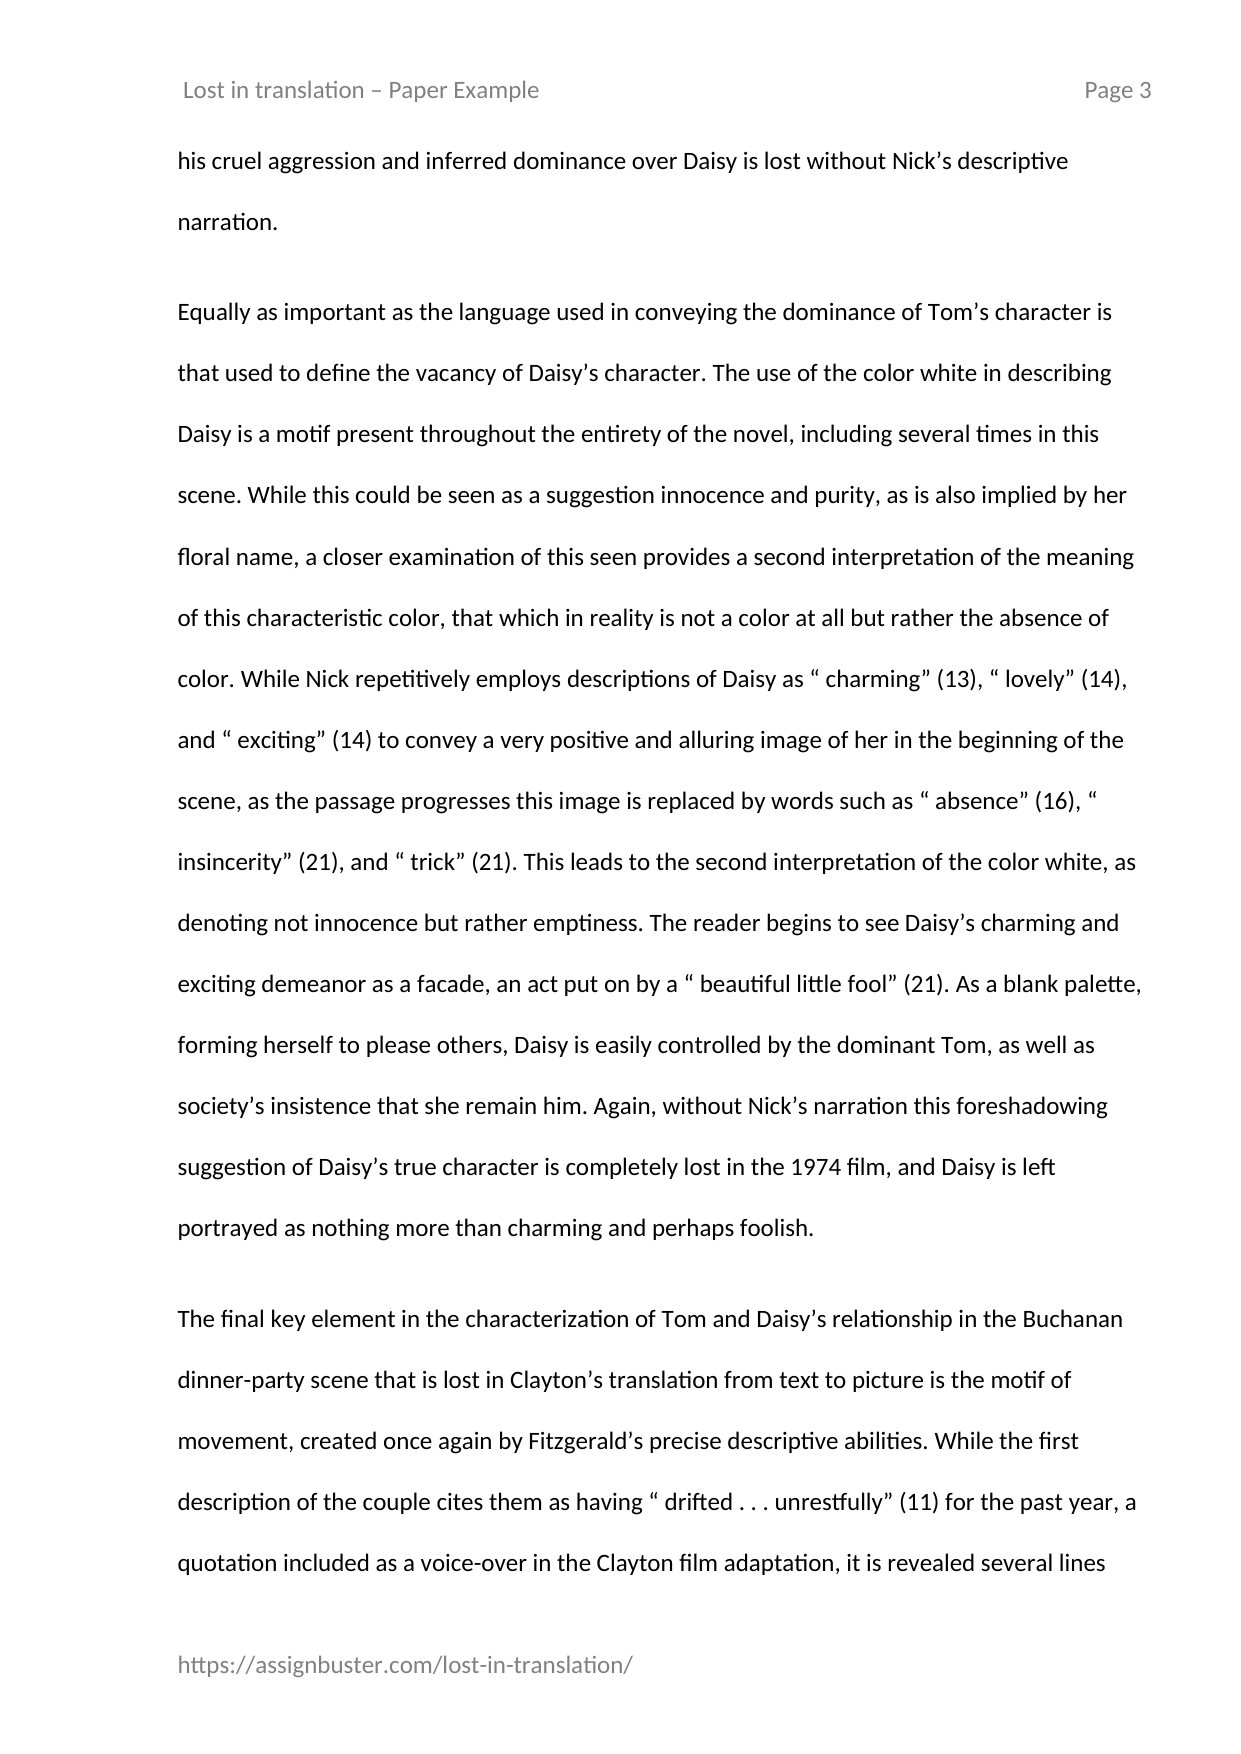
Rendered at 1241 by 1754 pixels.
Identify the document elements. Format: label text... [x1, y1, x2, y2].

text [177, 1303, 1152, 1577]
text Equally as important as the language used in conveying the dominance of Tom’s character is that used to define the vacancy of Daisy’s character. The use of the color white in describing Daisy is a motif present throughout the entirety of the novel, including several times in this scene. While this could be seen as a suggestion innocence and purity, as is also implied by her floral name, a closer examination of this seen provides a second interpretation of the meaning of this characteristic color, that which in reality is not a color at all but rather the absence of color. While Nick repetitively employs descriptions of Daisy as “ charming” (13), “ lovely” (14), and “ exciting” (14) to convey a very positive and alluring image of her in the beginning of the scene, as the passage progresses this image is replaced by words such as “ absence” (16), “ insincerity” (21), and “ trick” (21). This leads to the second interpretation of the color white, as denoting not innocence but rather emptiness. The reader begins to see Daisy’s charming and exciting demeanor as a facade, an act put on by a “ beautiful little fool” (21). As a blank palette, forming herself to please others, Daisy is easily controlled by the dominant Tom, as well as society’s insistence that she remain him. Again, without Nick’s narration this foreshadowing suggestion of Daisy’s true character is completely lost in the 1974 film, and Daisy is left portrayed as nothing more than charming and perhaps foolish. [177, 297, 1152, 1243]
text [177, 145, 1152, 237]
